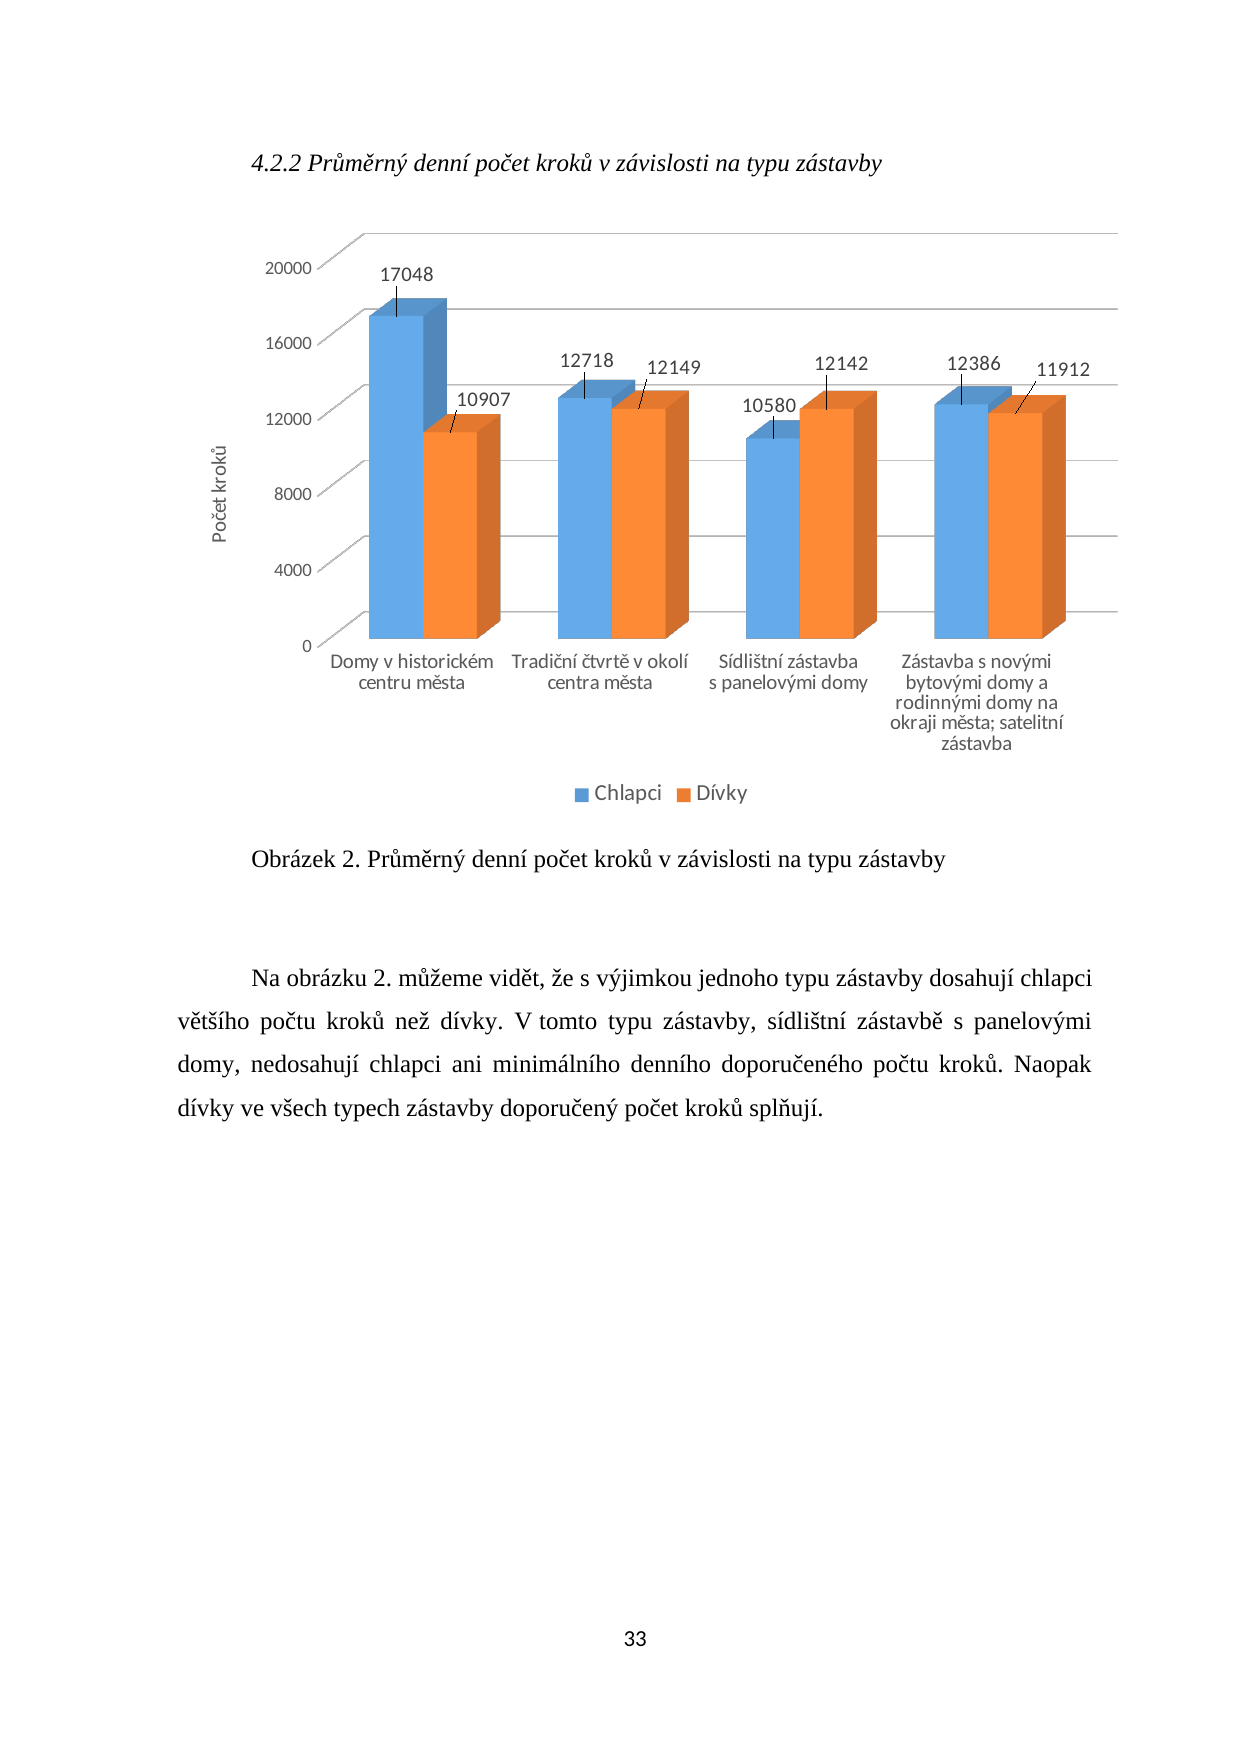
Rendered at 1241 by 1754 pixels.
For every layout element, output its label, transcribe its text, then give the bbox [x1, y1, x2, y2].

text Na obrázku 2. můžeme vidět, že s výjimkou jednoho typu zástavby dosahují chlapci většího počtu kroků než dívky. V tomto typu zástavby, sídlištní zástavbě s panelovými domy, nedosahují chlapci ani minimálního denního doporučeného počtu kroků. Naopak dívky ve všech typech zástavby doporučený počet kroků splňují. [177, 963, 1092, 1121]
subtitle 4.2.2 Průměrný denní počet kroků v závislosti na typu zástavby [177, 148, 1092, 176]
text Obrázek 2. Průměrný denní počet kroků v závislosti na typu zástavby [177, 844, 1092, 872]
